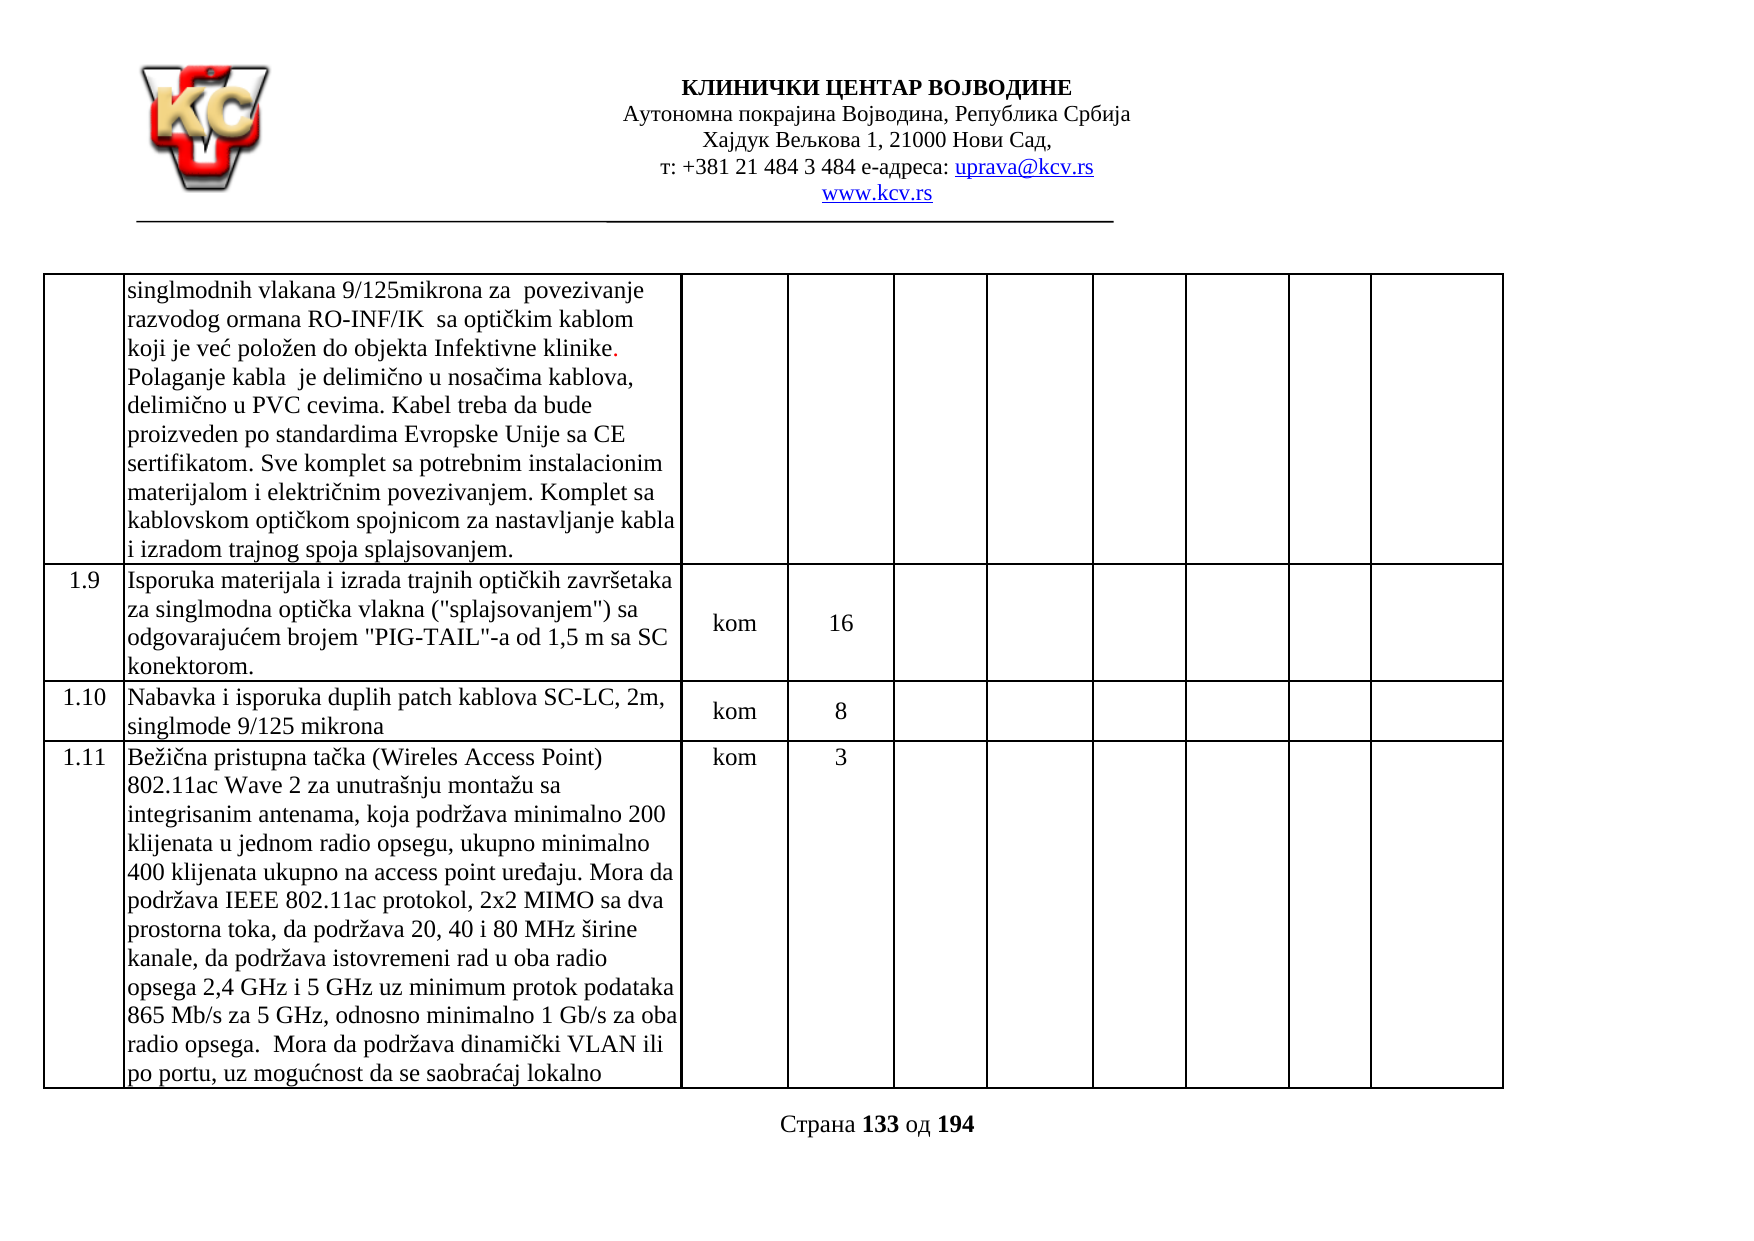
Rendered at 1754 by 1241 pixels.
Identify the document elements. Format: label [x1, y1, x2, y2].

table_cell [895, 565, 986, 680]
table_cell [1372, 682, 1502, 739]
picture [137, 62, 274, 193]
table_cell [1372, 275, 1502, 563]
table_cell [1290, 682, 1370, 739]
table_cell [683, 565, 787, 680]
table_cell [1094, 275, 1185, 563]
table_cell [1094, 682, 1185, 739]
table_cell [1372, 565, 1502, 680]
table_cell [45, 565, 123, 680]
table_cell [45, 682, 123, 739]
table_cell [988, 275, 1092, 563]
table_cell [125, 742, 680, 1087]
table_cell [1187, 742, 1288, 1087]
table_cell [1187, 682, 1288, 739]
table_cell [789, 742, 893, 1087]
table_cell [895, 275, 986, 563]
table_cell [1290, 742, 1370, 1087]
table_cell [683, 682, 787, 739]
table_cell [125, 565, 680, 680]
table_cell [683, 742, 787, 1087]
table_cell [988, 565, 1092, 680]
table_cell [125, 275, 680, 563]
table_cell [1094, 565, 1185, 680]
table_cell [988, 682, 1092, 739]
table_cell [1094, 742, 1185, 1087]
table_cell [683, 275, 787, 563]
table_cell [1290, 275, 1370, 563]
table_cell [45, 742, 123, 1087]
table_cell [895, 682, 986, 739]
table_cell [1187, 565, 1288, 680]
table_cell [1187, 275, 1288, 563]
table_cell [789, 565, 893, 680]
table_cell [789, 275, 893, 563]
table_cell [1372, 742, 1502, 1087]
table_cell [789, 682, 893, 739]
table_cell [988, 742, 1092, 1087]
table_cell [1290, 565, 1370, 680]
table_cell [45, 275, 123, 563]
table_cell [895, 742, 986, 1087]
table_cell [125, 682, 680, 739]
